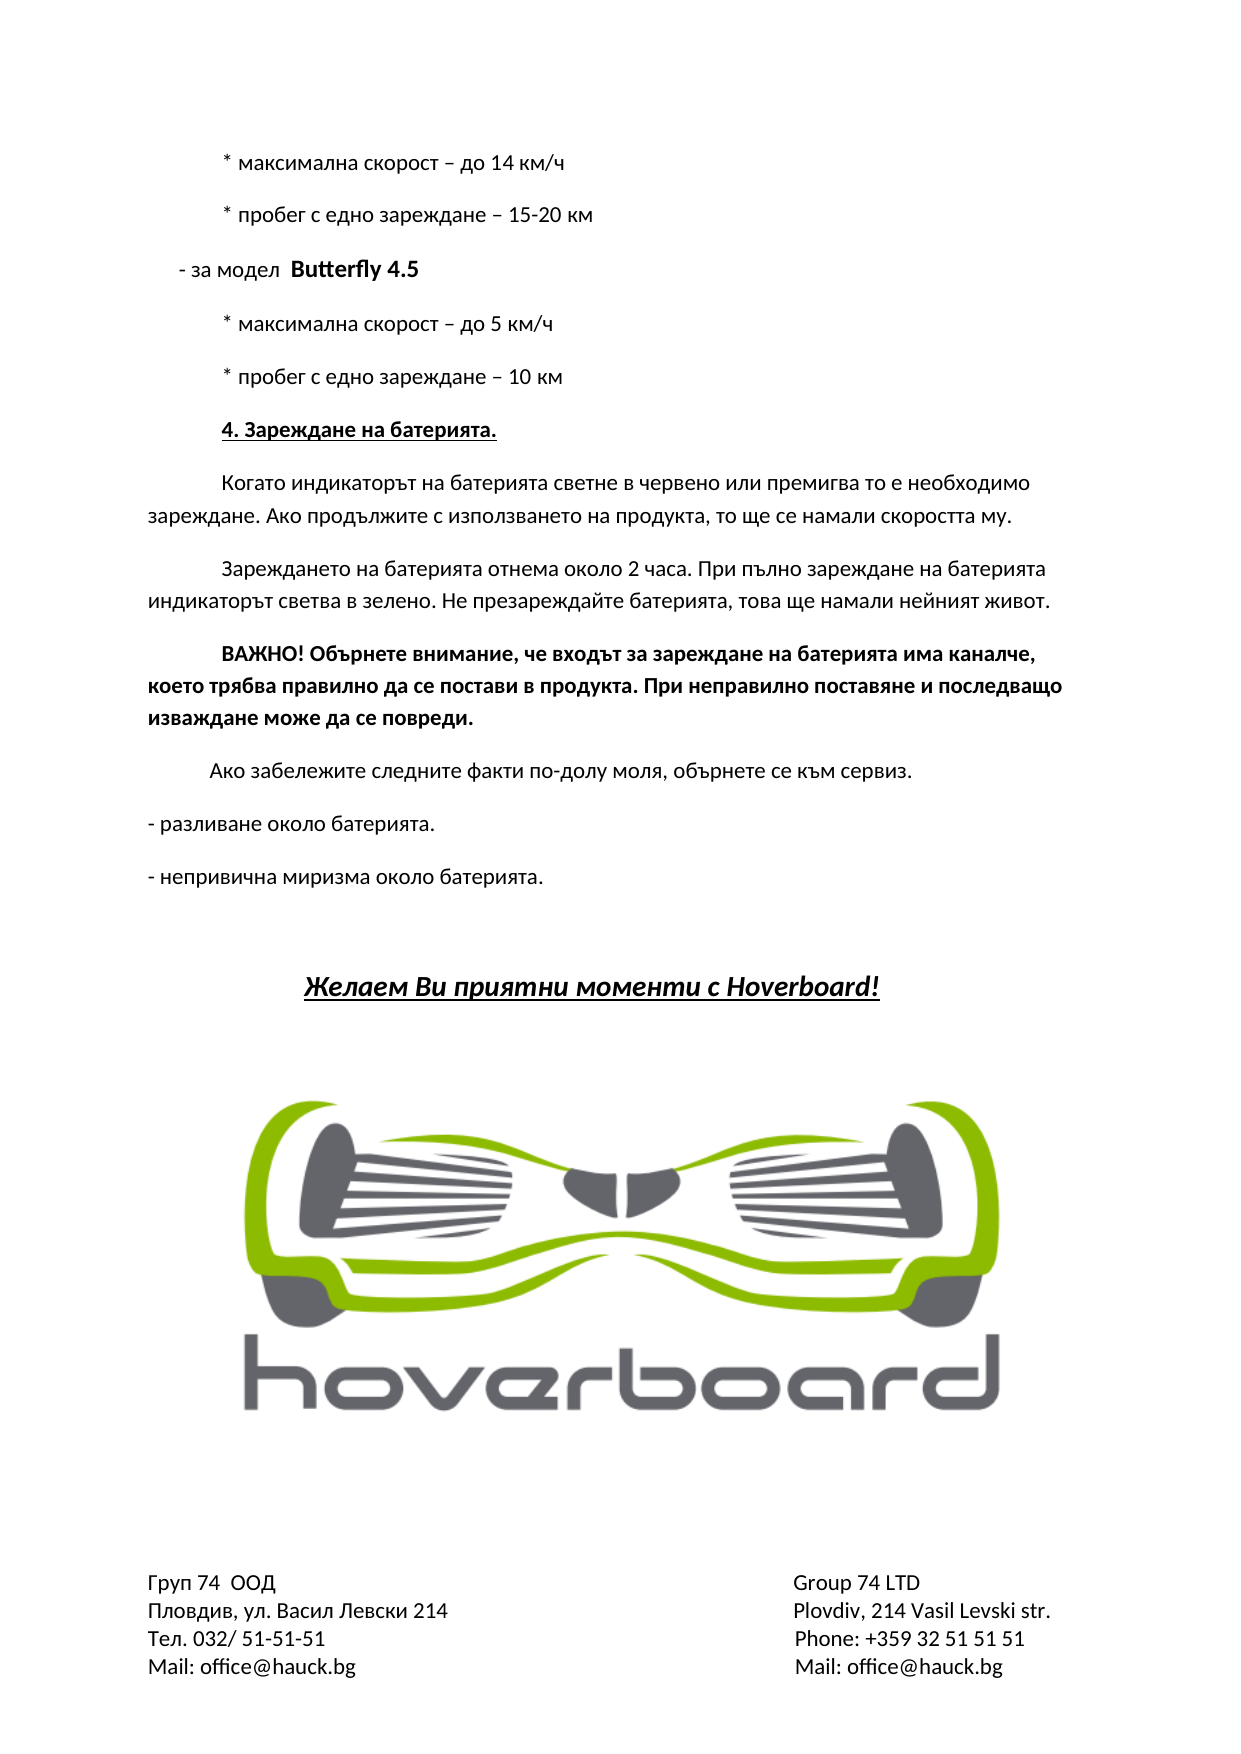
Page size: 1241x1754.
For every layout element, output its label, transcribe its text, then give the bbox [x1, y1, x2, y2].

text * максимална скорост – до 14 км/ч [148, 148, 1093, 176]
text Зареждането на батерията отнема около 2 часа. При пълно зареждане на батерията индикаторът светва в зелено. Не презареждайте батерията, това ще намали нейният живот. [148, 554, 1093, 614]
text Когато индикаторът на батерията светне в червено или премигва то е необходимо зареждане. Ако продължите с използването на продукта, то ще се намали скоростта му. [148, 468, 1093, 529]
text Желаем Ви приятни моменти с Hoverboard! [148, 968, 1093, 1004]
text - за модел Butterfly 4.5 [148, 254, 1093, 284]
picture [221, 1092, 1020, 1421]
text 4. Зареждане на батерията. [148, 416, 1093, 443]
text * пробег с едно зареждане – 15-20 км [148, 201, 1093, 229]
text * максимална скорост – до 5 км/ч [148, 309, 1093, 337]
text ВАЖНО! Обърнете внимание, че входът за зареждане на батерията има каналче, което трябва правилно да се постави в продукта. При неправилно поставяне и последващо изваждане може да се повреди. [148, 639, 1093, 731]
text Ако забележите следните факти по-долу моля, обърнете се към сервиз. [148, 756, 1093, 784]
text - разливане около батерията. [148, 809, 1093, 837]
text * пробег с едно зареждане – 10 км [148, 362, 1093, 391]
text - непривична миризма около батерията. [148, 862, 1093, 890]
